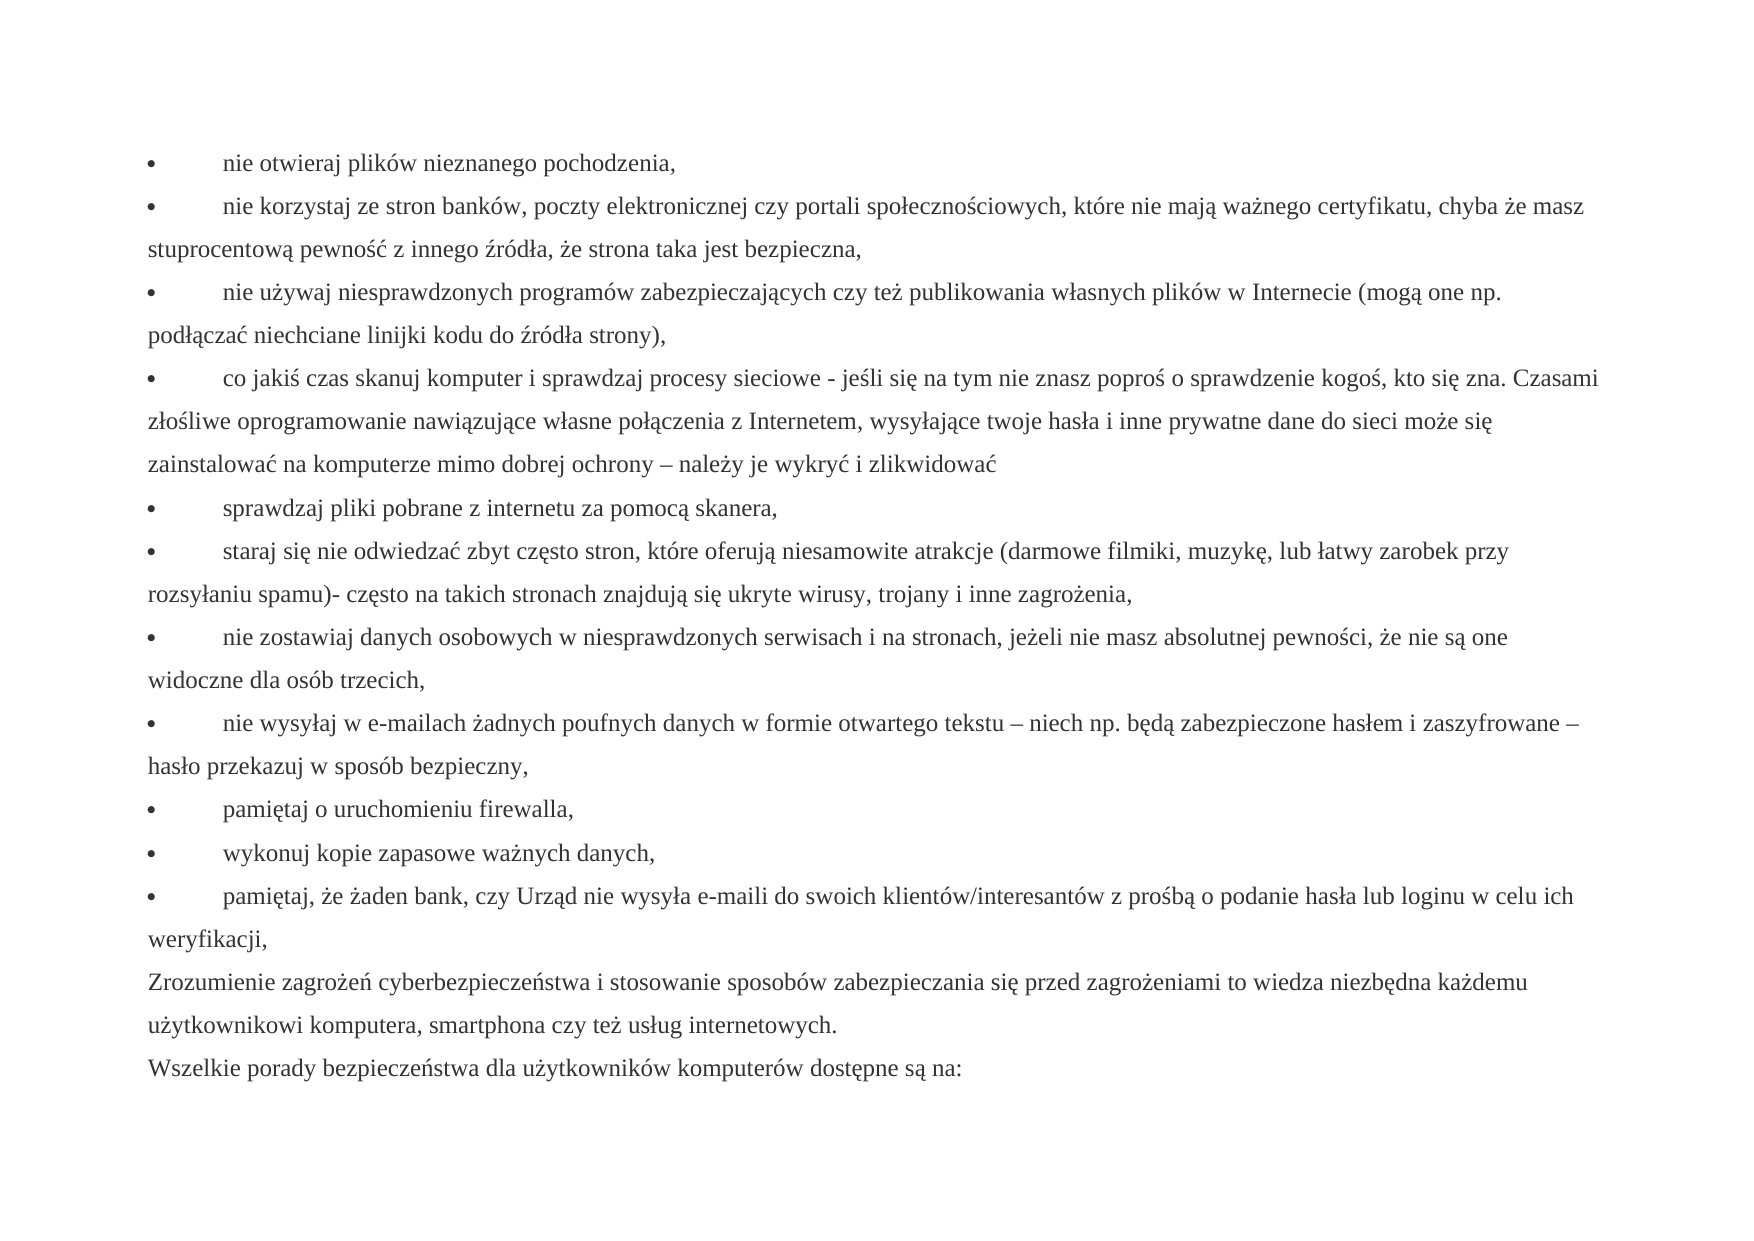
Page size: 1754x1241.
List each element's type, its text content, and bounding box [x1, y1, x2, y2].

list nie otwieraj plików nieznanego pochodzenia, [148, 148, 1606, 176]
list nie używaj niesprawdzonych programów zabezpieczających czy też publikowania własnych plików w Internecie (mogą one np. podłączać niechciane linijki kodu do źródła strony), [148, 277, 1606, 349]
list nie wysyłaj w e-mailach żadnych poufnych danych w formie otwartego tekstu – niech np. będą zabezpieczone hasłem i zaszyfrowane – hasło przekazuj w sposób bezpieczny, [148, 708, 1606, 780]
list pamiętaj, że żaden bank, czy Urząd nie wysyła e-maili do swoich klientów/interesantów z prośbą o podanie hasła lub loginu w celu ich weryfikacji, [148, 881, 1606, 953]
list nie zostawiaj danych osobowych w niesprawdzonych serwisach i na stronach, jeżeli nie masz absolutnej pewności, że nie są one widoczne dla osób trzecich, [148, 622, 1606, 694]
text Wszelkie porady bezpieczeństwa dla użytkowników komputerów dostępne są na: [148, 1053, 1606, 1082]
list nie korzystaj ze stron banków, poczty elektronicznej czy portali społecznościowych, które nie mają ważnego certyfikatu, chyba że masz stuprocentową pewność z innego źródła, że strona taka jest bezpieczna, [148, 191, 1606, 263]
list pamiętaj o uruchomieniu firewalla, [148, 794, 1606, 823]
list sprawdzaj pliki pobrane z internetu za pomocą skanera, [148, 493, 1606, 521]
list wykonuj kopie zapasowe ważnych danych, [148, 838, 1606, 866]
text Zrozumienie zagrożeń cyberbezpieczeństwa i stosowanie sposobów zabezpieczania się przed zagrożeniami to wiedza niezbędna każdemu użytkownikowi komputera, smartphona czy też usług internetowych. [148, 967, 1606, 1039]
list staraj się nie odwiedzać zbyt często stron, które oferują niesamowite atrakcje (darmowe filmiki, muzykę, lub łatwy zarobek przy rozsyłaniu spamu)- często na takich stronach znajdują się ukryte wirusy, trojany i inne zagrożenia, [148, 536, 1606, 608]
list co jakiś czas skanuj komputer i sprawdzaj procesy sieciowe - jeśli się na tym nie znasz poproś o sprawdzenie kogoś, kto się zna. Czasami złośliwe oprogramowanie nawiązujące własne połączenia z Internetem, wysyłające twoje hasła i inne prywatne dane do sieci może się zainstalować na komputerze mimo dobrej ochrony – należy je wykryć i zlikwidować [148, 363, 1606, 478]
